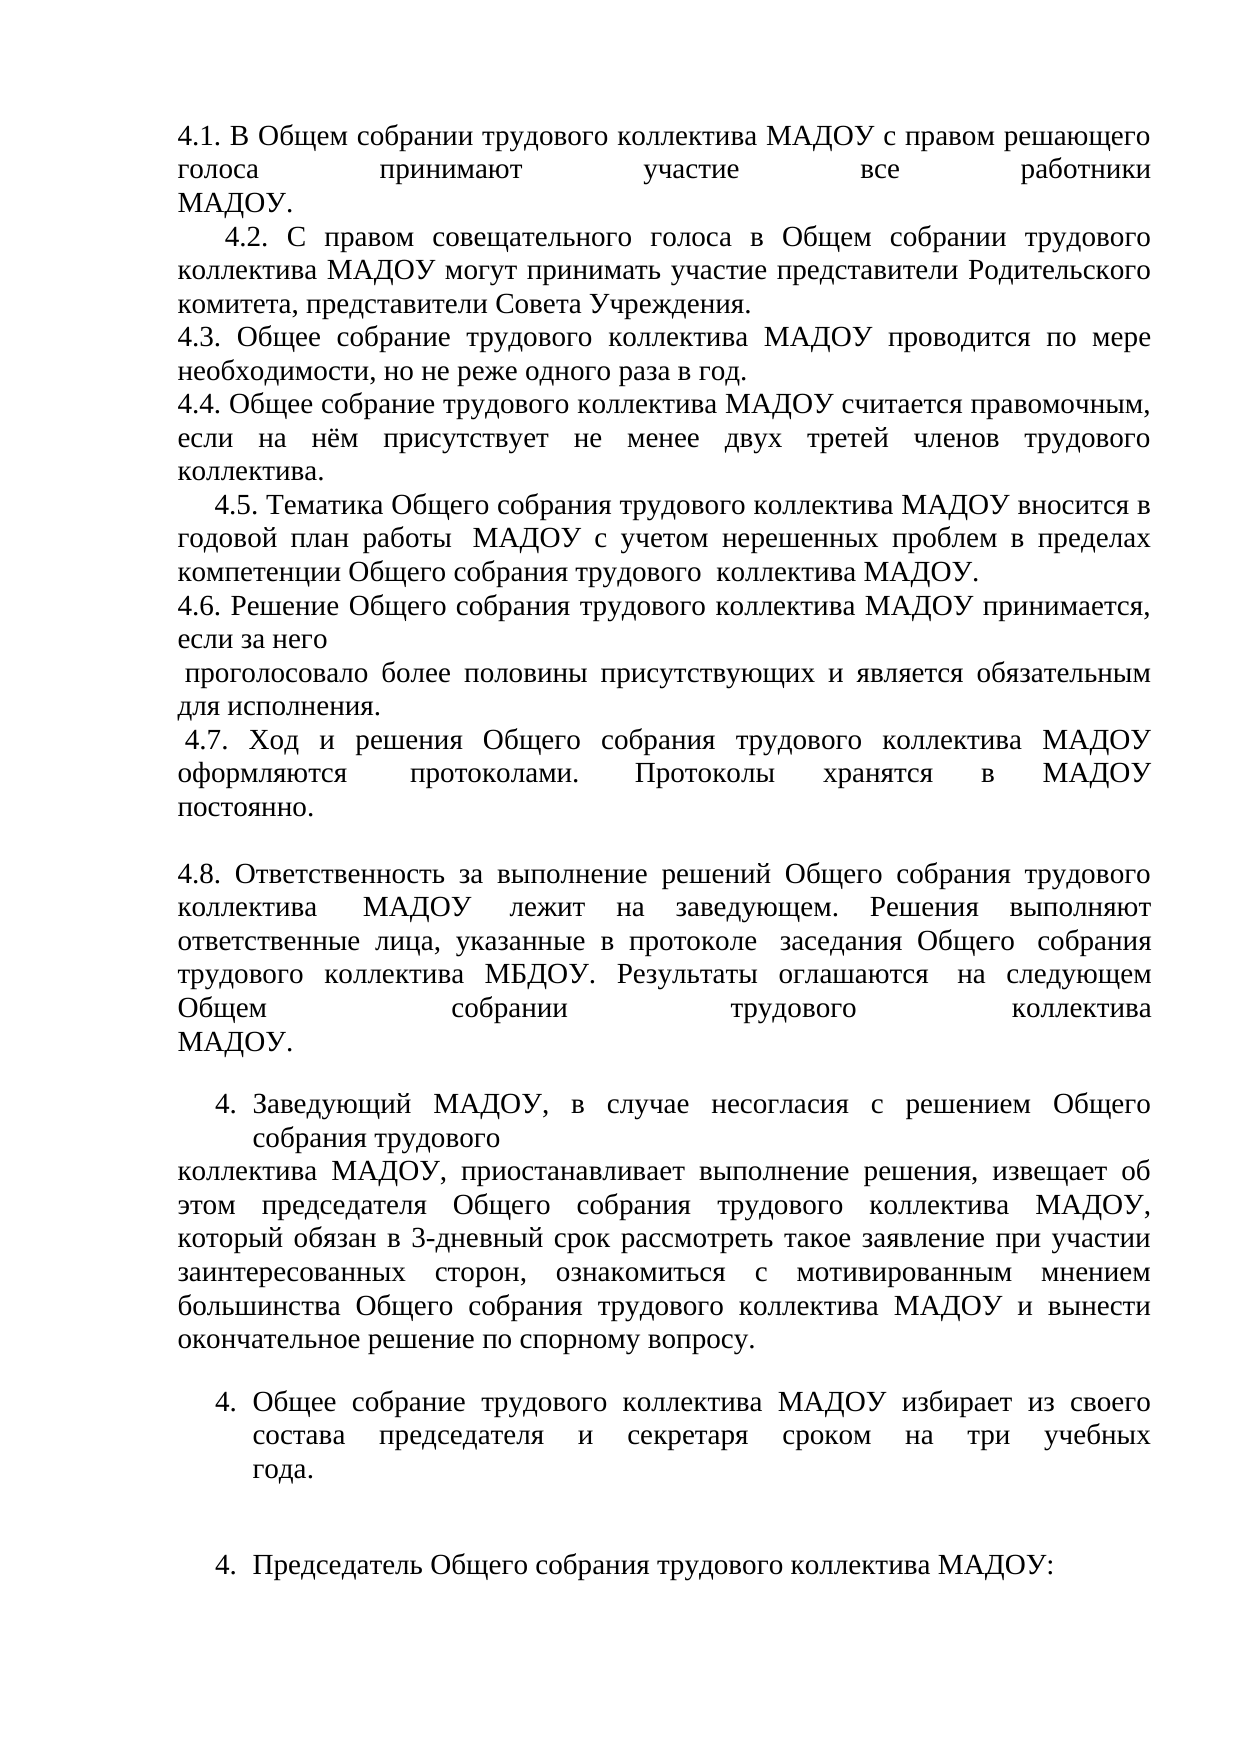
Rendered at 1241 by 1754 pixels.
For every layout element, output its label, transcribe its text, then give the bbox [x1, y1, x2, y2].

text 4.7. Ход и решения Общего собрания трудового коллектива МАДОУ оформляются протоколами. Протоколы хранятся в МАДОУ постоянно. [177, 722, 1152, 856]
text проголосовало более половины присутствующих и является обязательным для исполнения. [177, 655, 1152, 722]
list Председатель Общего собрания трудового коллектива МАДОУ: [215, 1547, 1152, 1581]
text 4.8. Ответственность за выполнение решений Общего собрания трудового коллектива МАДОУ лежит на заведующем. Решения выполняют ответственные лица, указанные в протоколе заседания Общего собрания трудового коллектива МБДОУ. Результаты оглашаются на следующем Общем собрании трудового коллектива МАДОУ. [177, 856, 1152, 1057]
list Общее собрание трудового коллектива МАДОУ избирает из своего состава председателя и секретаря сроком на три учебных года. [215, 1384, 1152, 1518]
list Заведующий МАДОУ, в случае несогласия с решением Общего собрания трудового [215, 1086, 1152, 1153]
text 4.3. Общее собрание трудового коллектива МАДОУ проводится по мере необходимости, но не реже одного раза в год. [177, 319, 1152, 386]
text 4.1. В Общем собрании трудового коллектива МАДОУ с правом решающего голоса принимают участие все работники МАДОУ. 4.2. С правом совещательного голоса в Общем собрании трудового коллектива МАДОУ могут принимать участие представители Родительского комитета, представители Совета Учреждения. [177, 118, 1152, 319]
text 4.4. Общее собрание трудового коллектива МАДОУ считается правомочным, если на нём присутствует не менее двух третей членов трудового коллектива. [177, 386, 1152, 487]
text 4.5. Тематика Общего собрания трудового коллектива МАДОУ вносится в годовой план работы МАДОУ с учетом нерешенных проблем в пределах компетенции Общего собрания трудового коллектива МАДОУ. [177, 487, 1152, 588]
text коллектива МАДОУ, приостанавливает выполнение решения, извещает об этом председателя Общего собрания трудового коллектива МАДОУ, который обязан в 3-дневный срок рассмотреть такое заявление при участии заинтересованных сторон, ознакомиться с мотивированным мнением большинства Общего собрания трудового коллектива МАДОУ и вынести окончательное решение по спорному вопросу. [177, 1153, 1152, 1355]
text 4.6. Решение Общего собрания трудового коллектива МАДОУ принимается, если за него [177, 588, 1152, 655]
